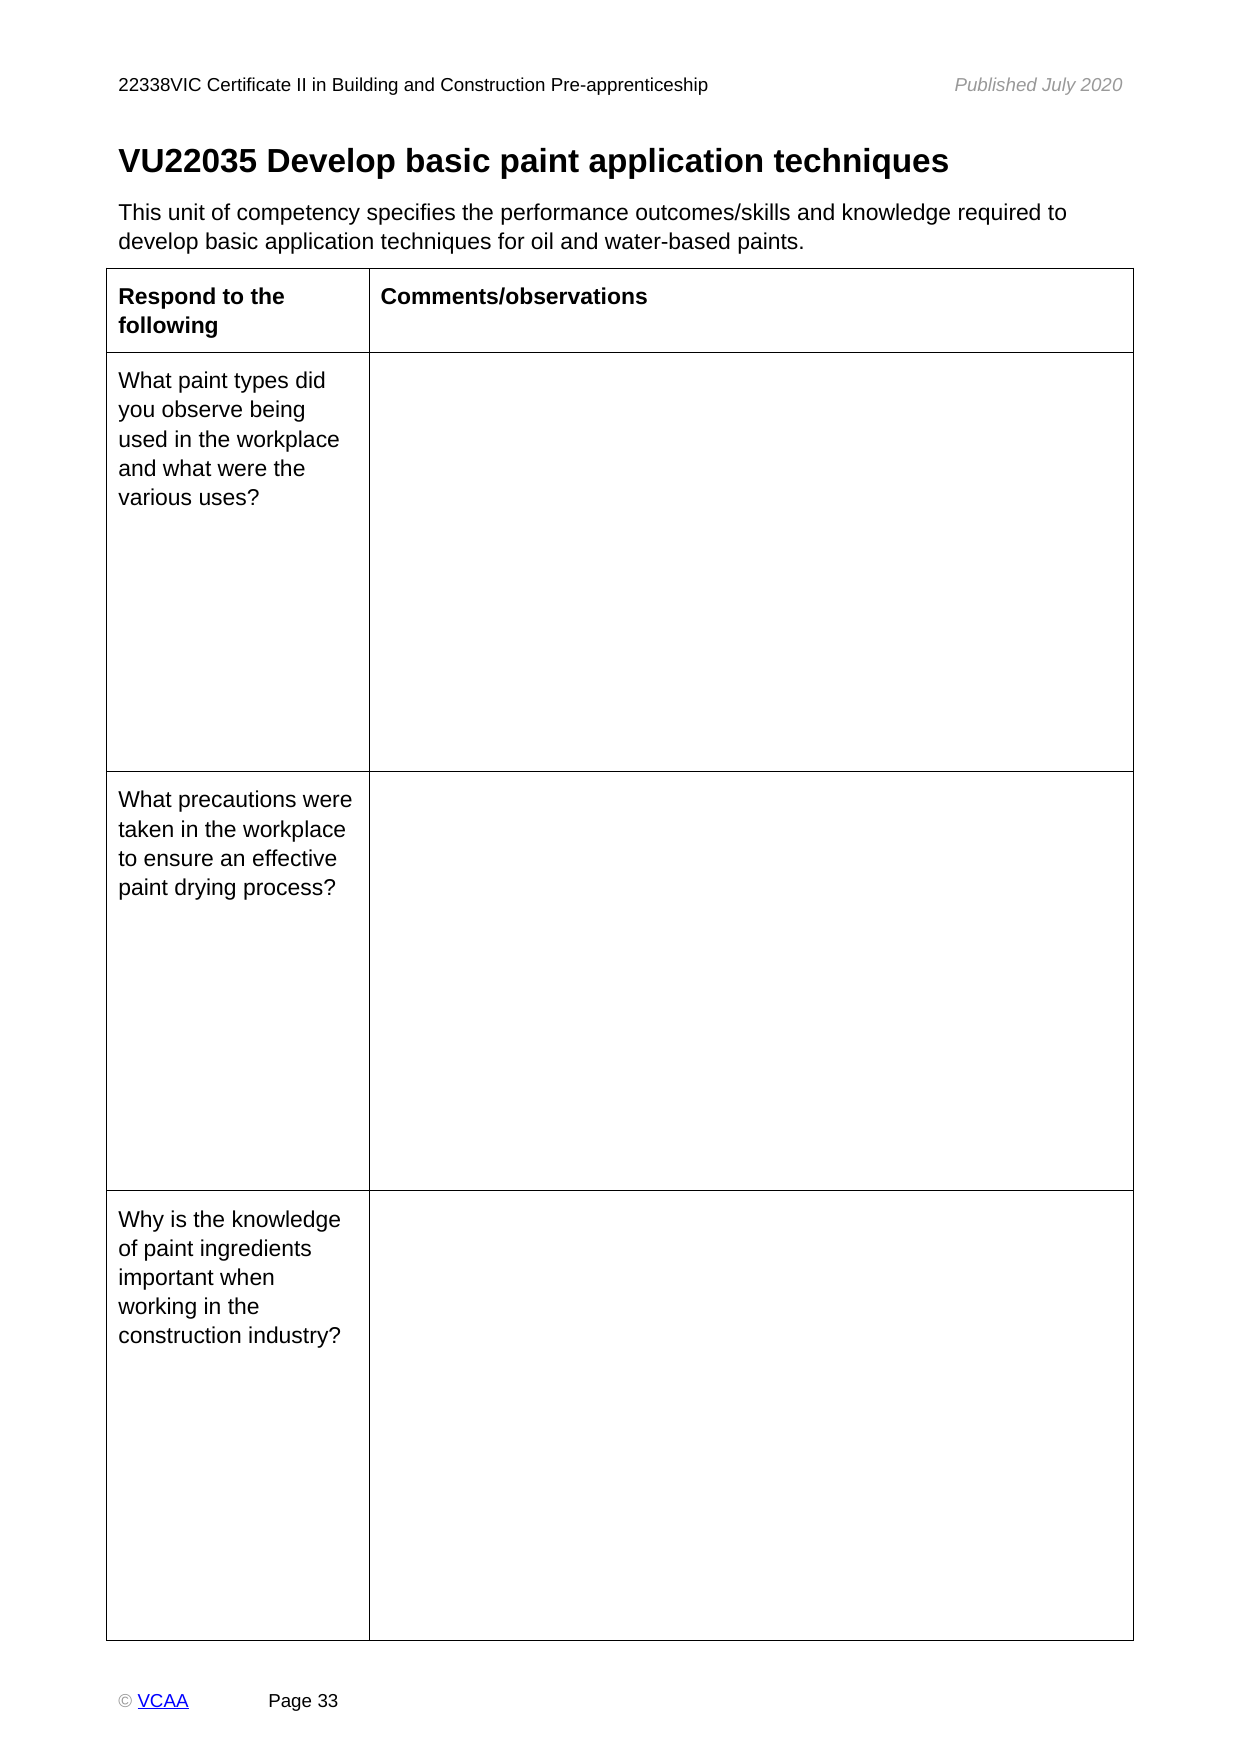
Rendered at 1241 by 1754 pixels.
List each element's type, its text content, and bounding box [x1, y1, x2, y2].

table_header Comments/observations [370, 269, 1133, 352]
table_header Respond to the following [107, 269, 369, 352]
table_cell Why is the knowledge of paint ingredients important when working in the construction industry? [107, 1191, 369, 1640]
table_cell [370, 772, 1133, 1190]
subtitle VU22035 Develop basic paint application techniques [118, 142, 1122, 180]
table_cell [370, 353, 1133, 771]
table_cell [370, 1191, 1133, 1640]
table_cell What precautions were taken in the workplace to ensure an effective paint drying process? [107, 772, 369, 1190]
text This unit of competency specifies the performance outcomes/skills and knowledge required to develop basic application techniques for oil and water-based paints. [118, 197, 1122, 255]
table_cell What paint types did you observe being used in the workplace and what were the various uses? [107, 353, 369, 771]
